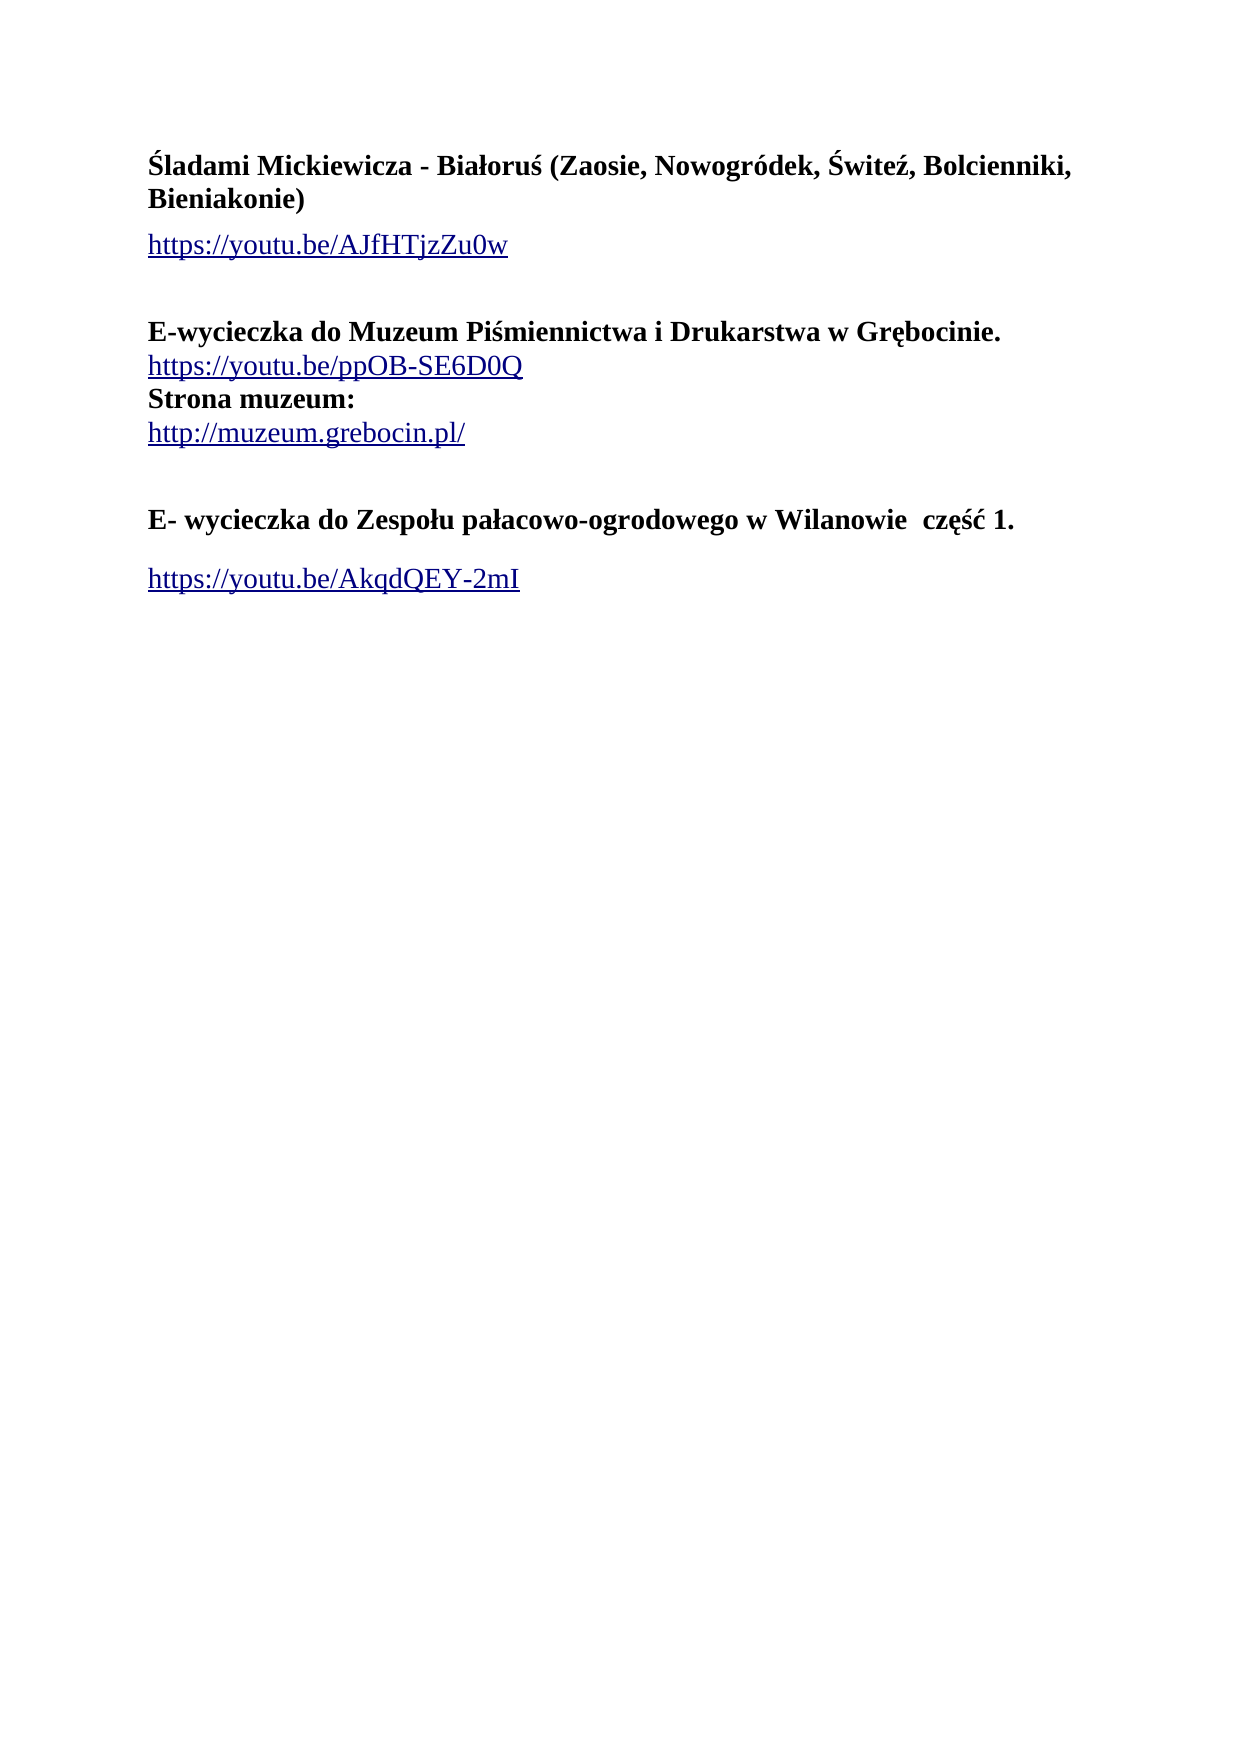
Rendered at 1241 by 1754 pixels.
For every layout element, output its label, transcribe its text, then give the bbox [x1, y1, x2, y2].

text https://youtu.be/AkqdQEY-2mI [148, 561, 1093, 594]
text http://muzeum.grebocin.pl/ [148, 415, 1093, 449]
text E- wycieczka do Zespołu pałacowo-ogrodowego w Wilanowie część 1. [148, 502, 1093, 536]
text https://youtu.be/AJfHTjzZu0w [148, 227, 1093, 261]
text Śladami Mickiewicza - Białoruś (Zaosie, Nowogródek, Świteź, Bolcienniki, Bieniakonie) [148, 148, 1093, 215]
text E-wycieczka do Muzeum Piśmiennictwa i Drukarstwa w Grębocinie. https://youtu.be/ppOB-SE6D0Q [148, 314, 1093, 382]
text Strona muzeum: [148, 382, 1093, 415]
